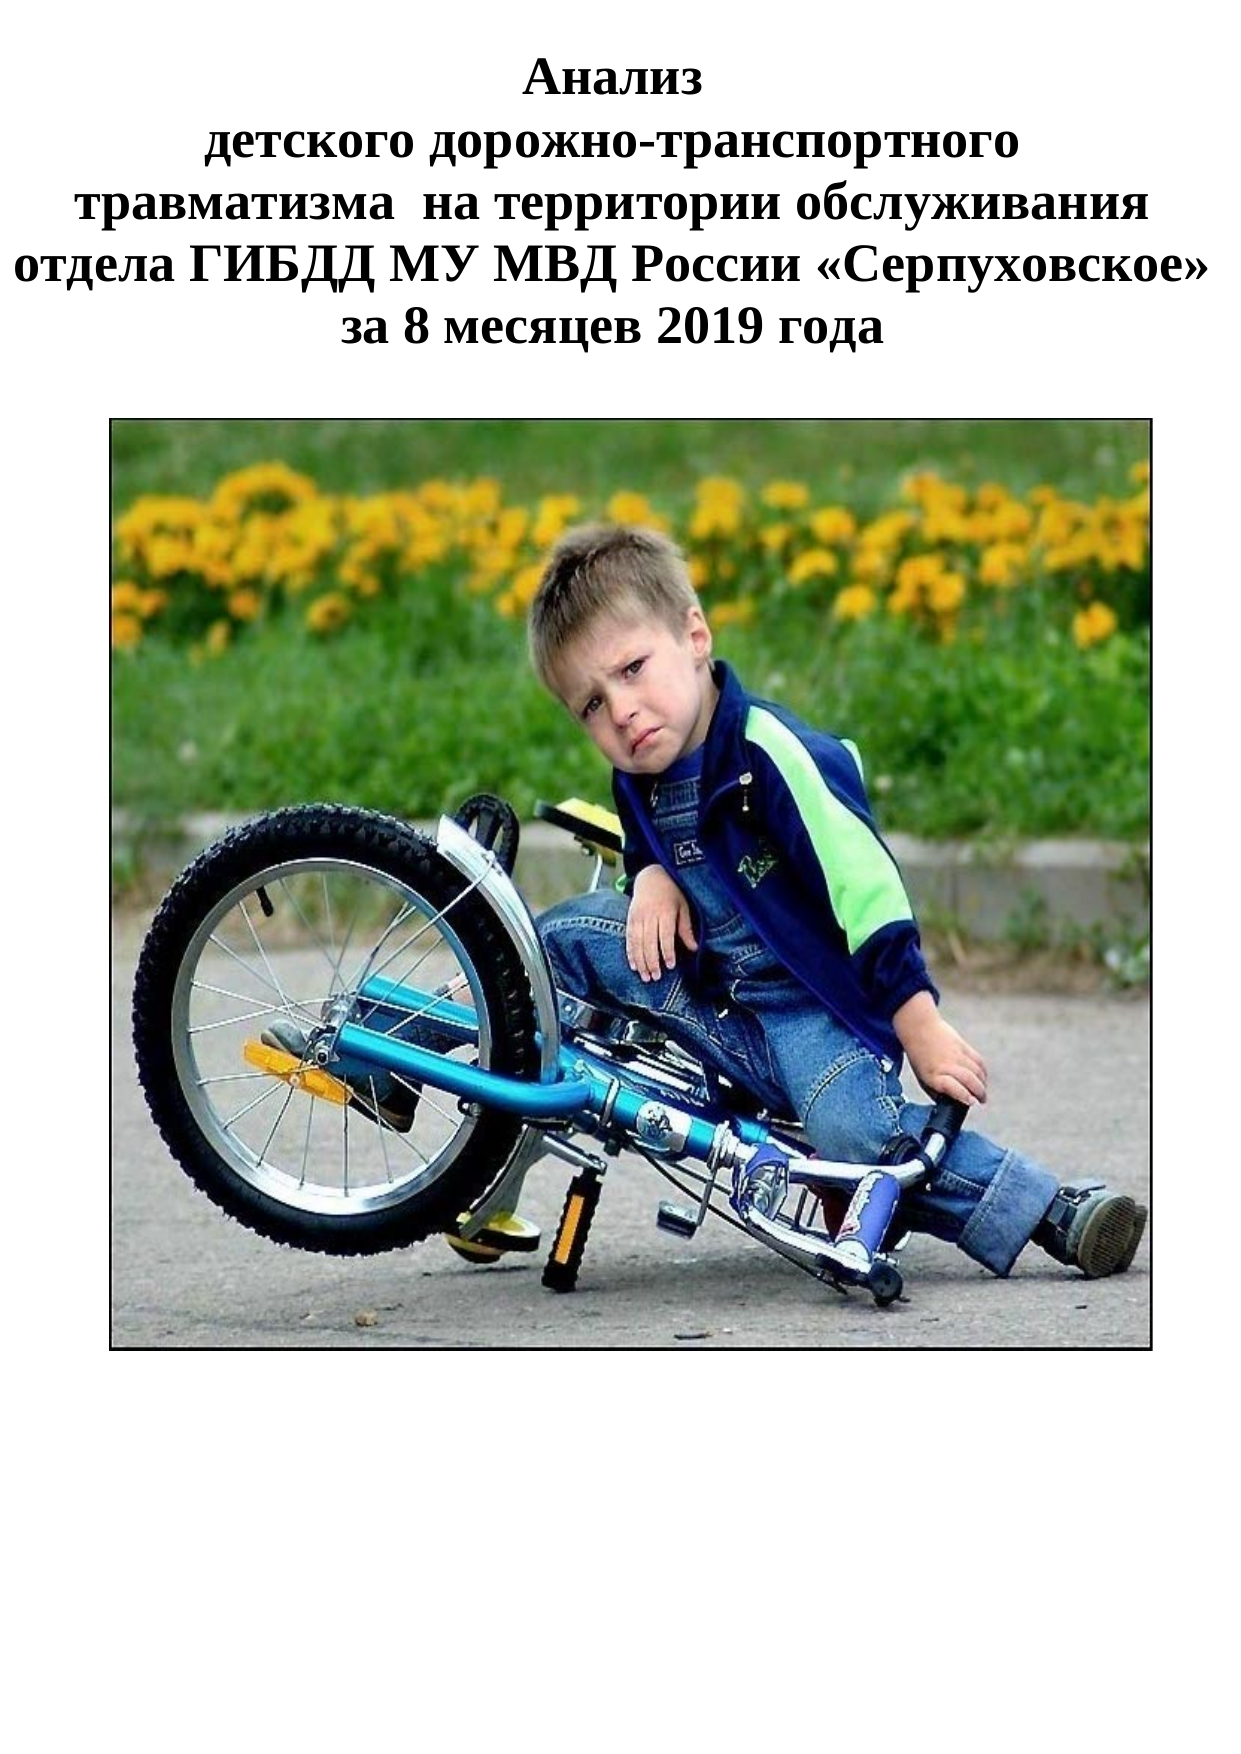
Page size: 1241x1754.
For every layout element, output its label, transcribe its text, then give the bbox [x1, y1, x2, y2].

text Анализ [6, 44, 1219, 107]
text за 8 месяцев 2019 года [6, 293, 1219, 356]
text детского дорожно-транспортного [6, 107, 1219, 169]
text травматизма на территории обслуживания отдела ГИБДД МУ МВД России «Серпуховское» [6, 169, 1219, 293]
picture [109, 418, 1153, 1351]
